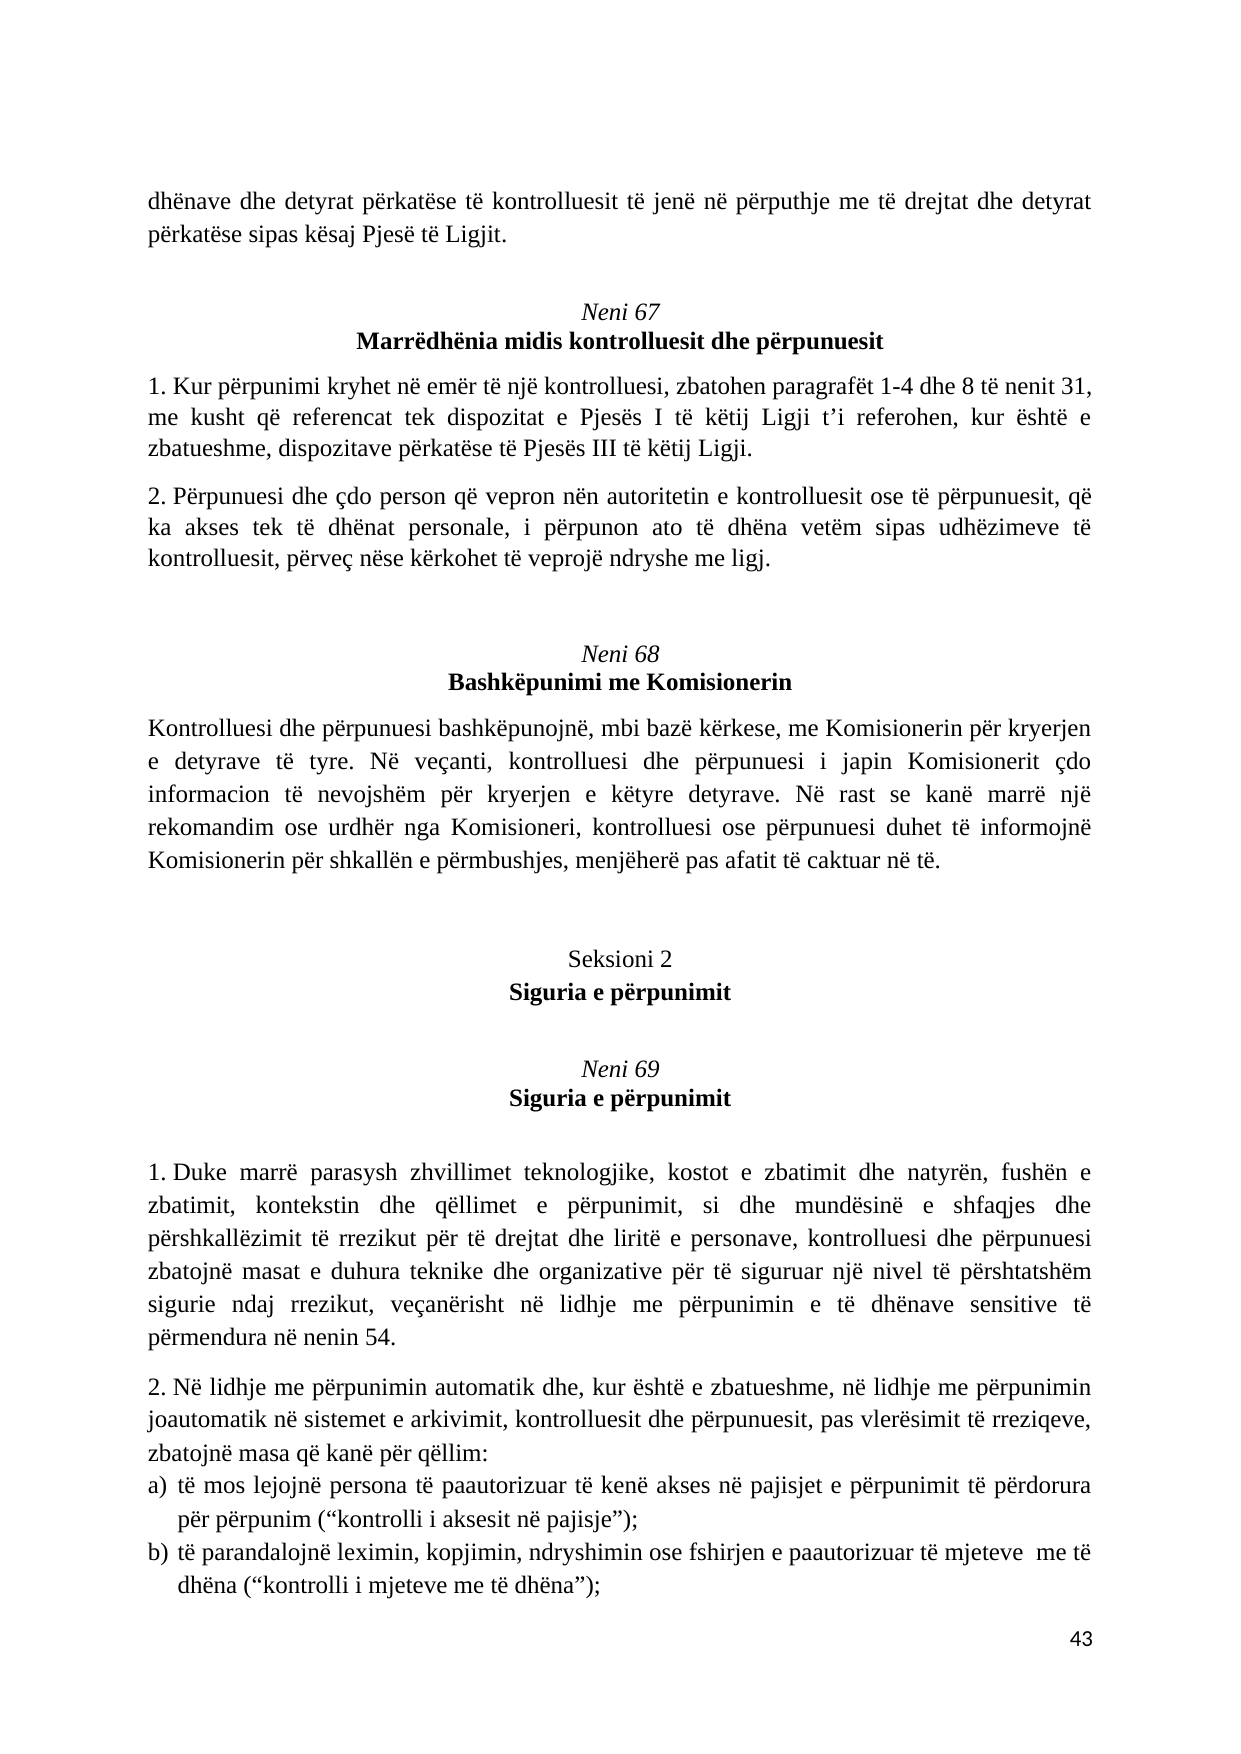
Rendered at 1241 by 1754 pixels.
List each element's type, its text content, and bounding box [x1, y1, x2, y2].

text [148, 186, 1093, 248]
text Seksioni 2 [148, 944, 1093, 973]
text Siguria e përpunimit [148, 1083, 1093, 1111]
text Neni 69 [148, 1054, 1093, 1083]
text Bashkëpunimi me Komisionerin [148, 667, 1093, 696]
text 1. Kur përpunimi kryhet në emër të një kontrolluesi, zbatohen paragrafët 1-4 dhe 8 të nenit 31, me kusht që referencat tek dispozitat e Pjesës I të këtij Ligji t’i referohen, kur është e zbatueshme, dispozitave përkatëse të Pjesës III të këtij Ligji. [148, 371, 1093, 462]
text Neni 67 [148, 297, 1093, 326]
text 2. Në lidhje me përpunimin automatik dhe, kur është e zbatueshme, në lidhje me përpunimin joautomatik në sistemet e arkivimit, kontrolluesit dhe përpunuesit, pas vlerësimit të rreziqeve, zbatojnë masa që kanë për qëllim: [148, 1372, 1093, 1466]
list të parandalojnë leximin, kopjimin, ndryshimin ose fshirjen e paautorizuar të mjeteve me të dhëna (“kontrolli i mjeteve me të dhëna”); [148, 1537, 1093, 1598]
text Kontrolluesi dhe përpunuesi bashkëpunojnë, mbi bazë kërkese, me Komisionerin për kryerjen e detyrave të tyre. Në veçanti, kontrolluesi dhe përpunuesi i japin Komisionerit çdo informacion të nevojshëm për kryerjen e këtyre detyrave. Në rast se kanë marrë një rekomandim ose urdhër nga Komisioneri, kontrolluesi ose përpunuesi duhet të informojnë Komisionerin për shkallën e përmbushjes, menjëherë pas afatit të caktuar në të. [148, 713, 1093, 874]
text 2. Përpunuesi dhe çdo person që vepron nën autoritetin e kontrolluesit ose të përpunuesit, që ka akses tek të dhënat personale, i përpunon ato të dhëna vetëm sipas udhëzimeve të kontrolluesit, përveç nëse kërkohet të veprojë ndryshe me ligj. [148, 481, 1093, 572]
text Siguria e përpunimit [148, 977, 1093, 1006]
list të mos lejojnë persona të paautorizuar të kenë akses në pajisjet e përpunimit të përdorura për përpunim (“kontrolli i aksesit në pajisje”); [148, 1471, 1093, 1532]
text Marrëdhënia midis kontrolluesit dhe përpunuesit [148, 326, 1093, 355]
text 1. Duke marrë parasysh zhvillimet teknologjike, kostot e zbatimit dhe natyrën, fushën e zbatimit, kontekstin dhe qëllimet e përpunimit, si dhe mundësinë e shfaqjes dhe përshkallëzimit të rrezikut për të drejtat dhe liritë e personave, kontrolluesi dhe përpunuesi zbatojnë masat e duhura teknike dhe organizative për të siguruar një nivel të përshtatshëm sigurie ndaj rrezikut, veçanërisht në lidhje me përpunimin e të dhënave sensitive të përmendura në nenin 54. [148, 1157, 1093, 1351]
text Neni 68 [148, 639, 1093, 667]
